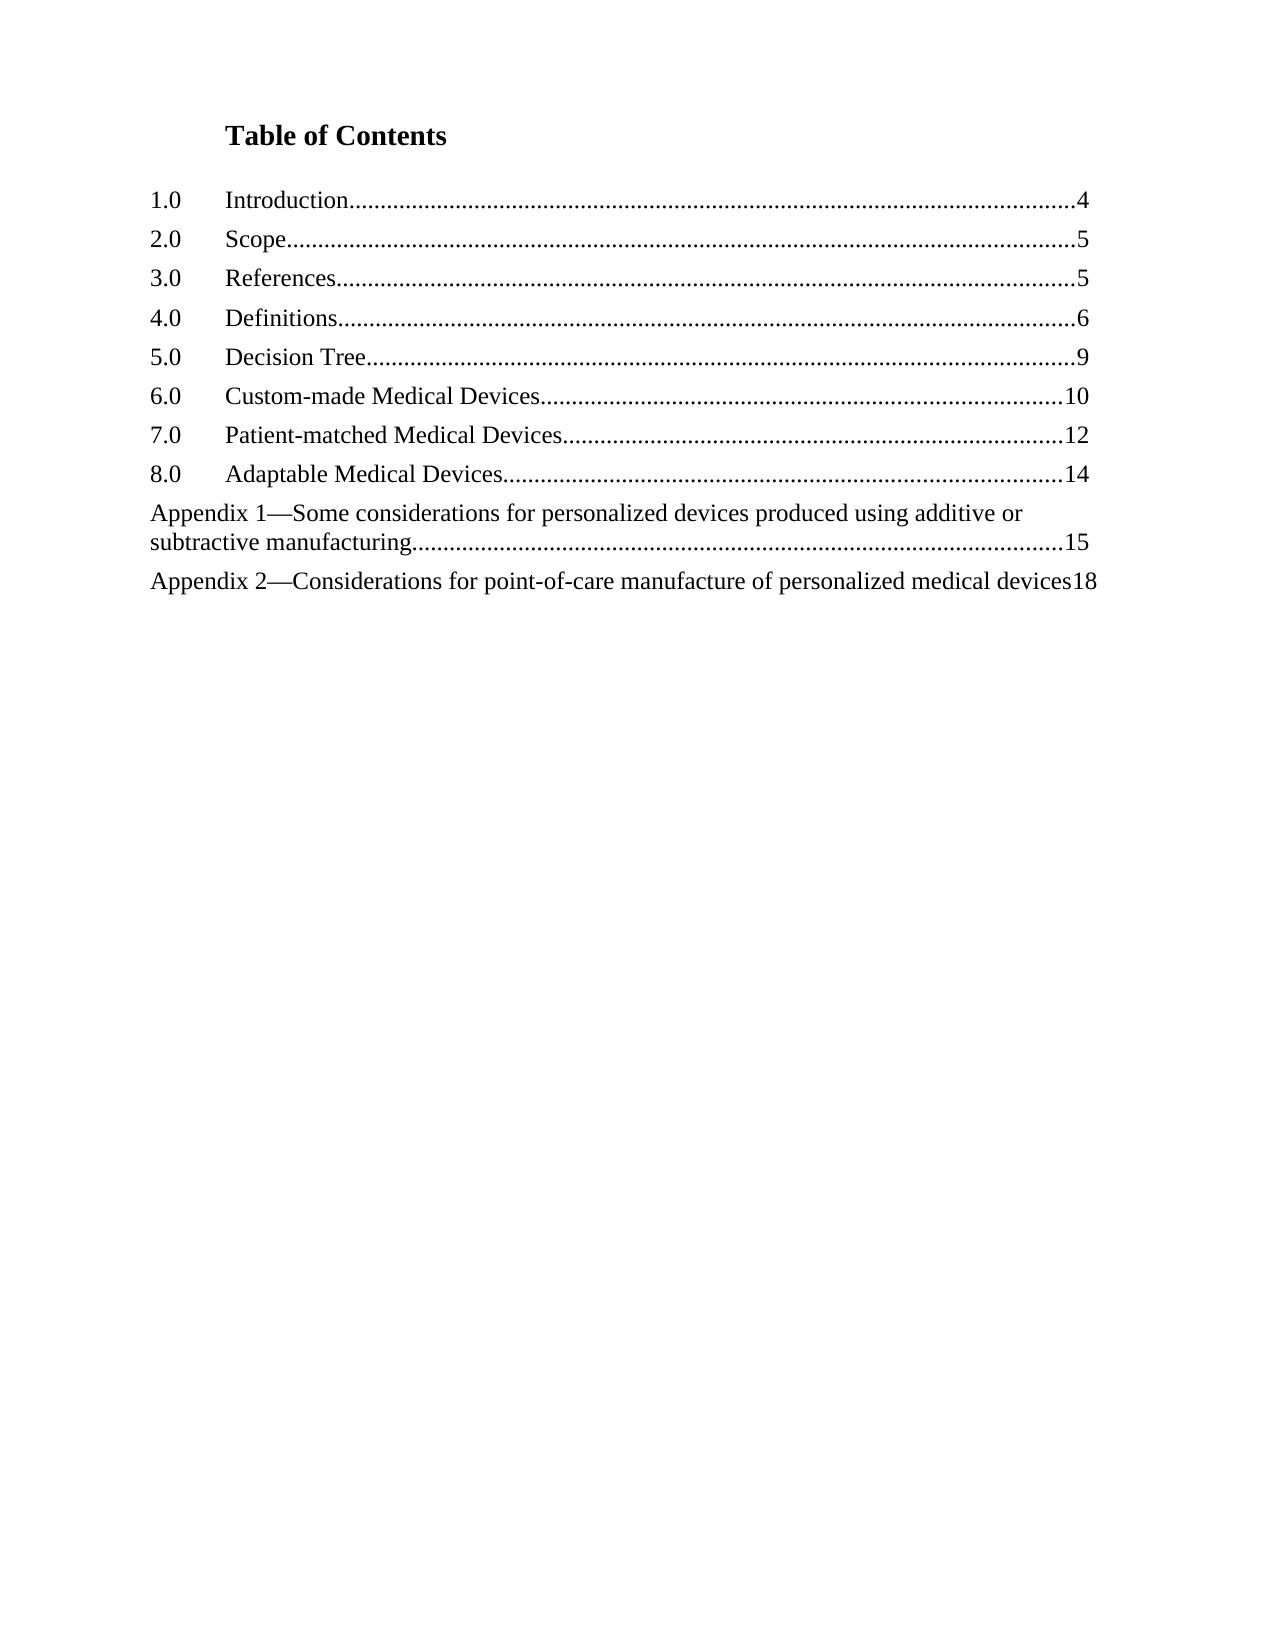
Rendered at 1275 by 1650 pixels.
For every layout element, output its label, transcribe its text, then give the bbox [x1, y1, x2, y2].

text Appendix 1—Some considerations for personalized devices produced using additive or subtractive manufacturing 15 [150, 498, 1125, 556]
text 3.0 References 5 [150, 263, 1125, 292]
text 1.0 Introduction 4 [150, 185, 1125, 214]
text Table of Contents [150, 118, 1125, 152]
text 8.0 Adaptable Medical Devices 14 [150, 459, 1125, 488]
text 7.0 Patient-matched Medical Devices 12 [150, 420, 1125, 449]
text 6.0 Custom-made Medical Devices 10 [150, 381, 1125, 410]
text 5.0 Decision Tree 9 [150, 342, 1125, 371]
text 4.0 Definitions 6 [150, 303, 1125, 331]
text 2.0 Scope 5 [150, 224, 1125, 253]
text Appendix 2—Considerations for point-of-care manufacture of personalized medical devices 18 [150, 566, 1125, 595]
